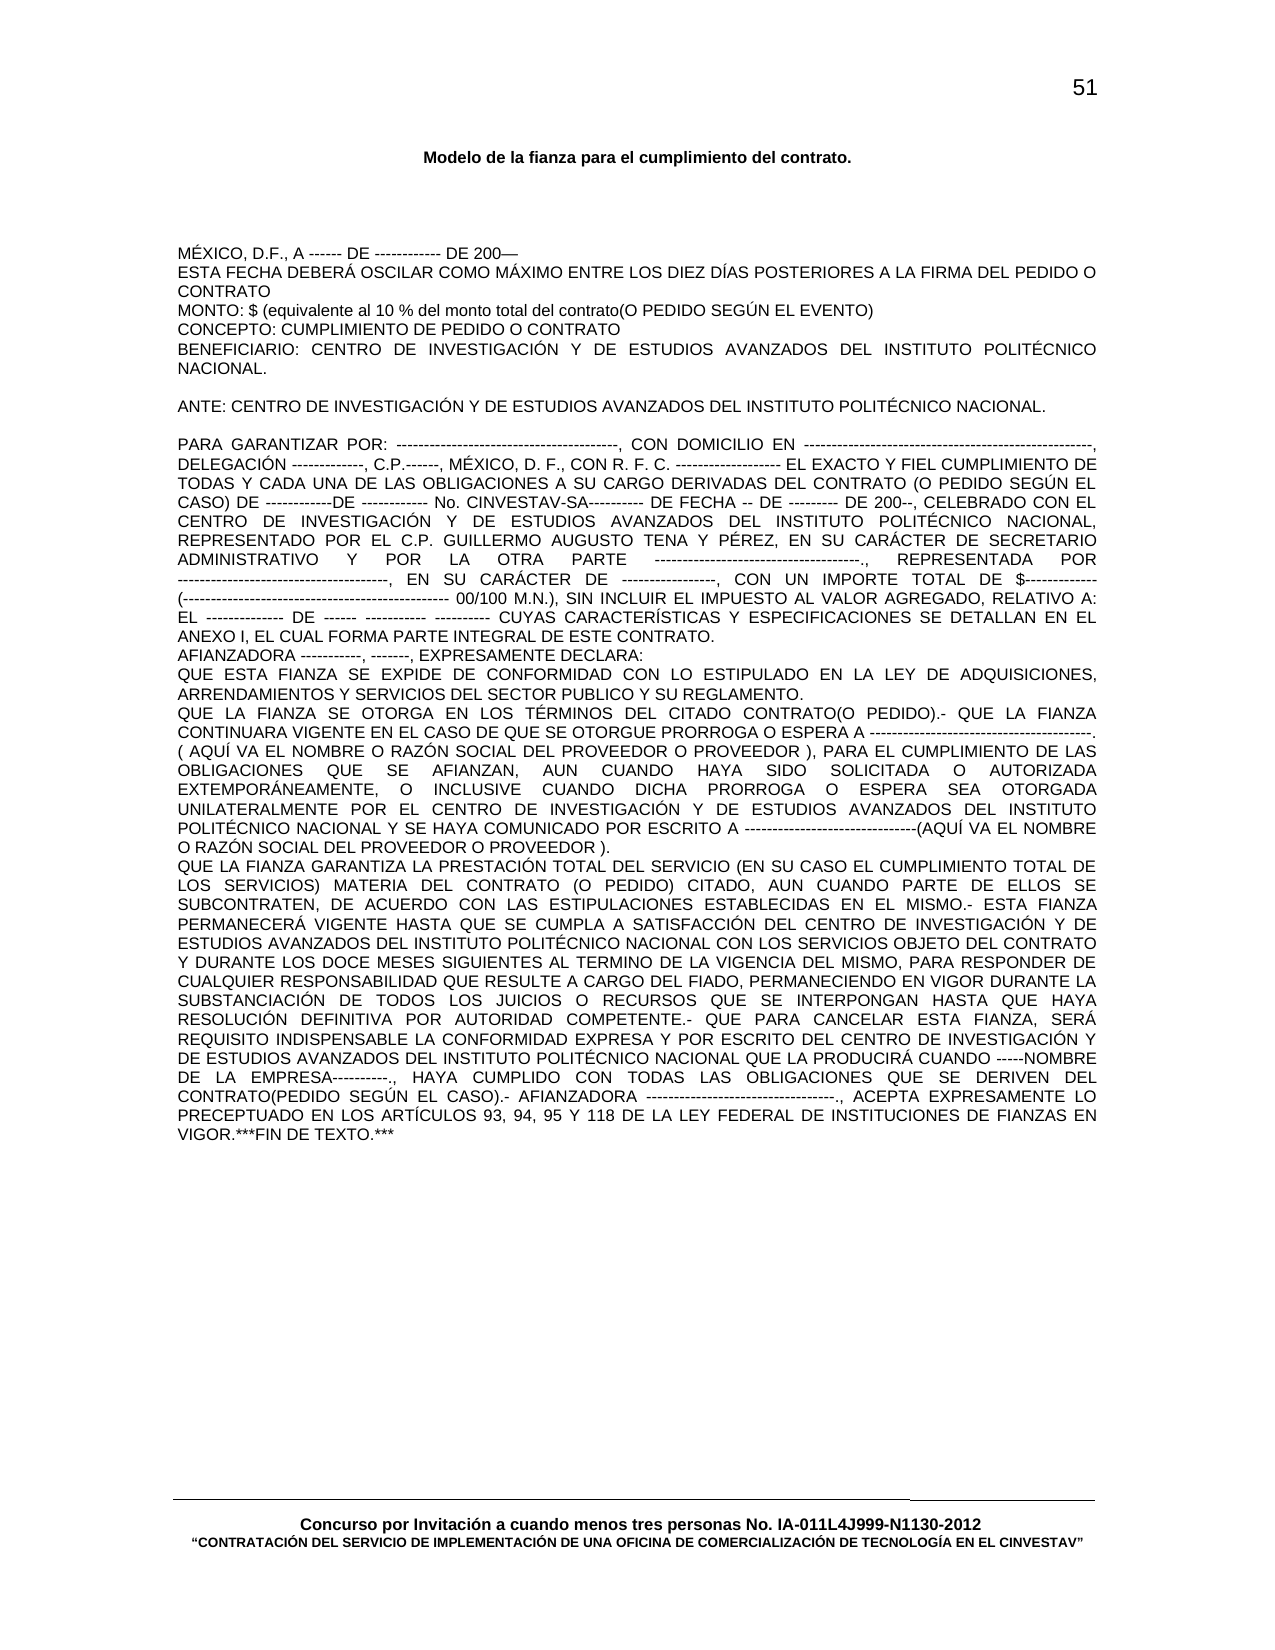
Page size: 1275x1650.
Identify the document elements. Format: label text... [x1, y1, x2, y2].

text QUE ESTA FIANZA SE EXPIDE DE CONFORMIDAD CON LO ESTIPULADO EN ADQUISICIONES, ARRENDAMIENTOS Y SERVICIOS DEL SECTOR PUBLICO Y SU REGLAMENTO. [177, 665, 1098, 703]
text PARA GARANTIZAR POR: ----------------------------------------, CON DOMICILIO EN ----------------------------------------------------, DELEGACIÓN -------------, C.P.------, MÉXICO, D. F., CON R. F. C. ------------------- EL EXACTO Y FIEL CUMPLIMIENTO DE TODAS Y CADA UNA DE LAS OBLIGACIONES A SU CARGO DERIVADAS DEL CONTRATO (O PEDIDO SEGÚN EL CASO) DE ------------DE ------------ No. CINVESTAV-SA---------- DE FECHA -- DE --------- DE 200--, CELEBRADO CON EL CENTRO DE INVESTIGACIÓN Y DE ESTUDIOS AVANZADOS DEL INSTITUTO POLITÉCNICO NACIONAL, REPRESENTADO POR EL C.P. GUILLERMO AUGUSTO TENA Y PÉREZ, EN SU CARÁCTER DE SECRETARIO ADMINISTRATIVO Y POR -------------------------------------., REPRESENTADA POR --------------------------------------, EN SU CARÁCTER DE -----------------, CON UN IMPORTE TOTAL DE $-------------(------------------------------------------------ 00/100 M.N.), SIN INCLUIR EL IMPUESTO AL VALOR AGREGADO, RELATIVO A: EL -------------- DE ------ ----------- ---------- CUYAS CARACTERÍSTICAS Y ESPECIFICACIONES SE DETALLAN EN EL ANEXO I, EL CUAL FORMA PARTE INTEGRAL DE ESTE CONTRATO. [177, 435, 1098, 646]
text QUE OTORGA EN LOS TÉRMINOS DEL CITADO CONTRATO(O PEDIDO).- QUE VIGENTE EN EL CASO DE QUE SE OTORGUE PRORROGA O ESPERA A ----------------------------------------. ( AQUÍ VA EL NOMBRE O RAZÓN SOCIAL DEL PROVEEDOR O PROVEEDOR ), PARA EL CUMPLIMIENTO DE LAS OBLIGACIONES QUE SE AFIANZAN, AUN CUANDO HAYA SIDO SOLICITADA O AUTORIZADA EXTEMPORÁNEAMENTE, O INCLUSIVE CUANDO DICHA PRORROGA O ESPERA SEA OTORGADA UNILATERALMENTE POR EL CENTRO DE INVESTIGACIÓN Y DE ESTUDIOS AVANZADOS DEL INSTITUTO POLITÉCNICO NACIONAL Y SE HAYA COMUNICADO POR ESCRITO A -------------------------------(AQUÍ VA EL NOMBRE O RAZÓN SOCIAL DEL PROVEEDOR O PROVEEDOR ). [177, 703, 1098, 857]
text AFIANZADORA -----------, -------, EXPRESAMENTE DECLARA: [177, 646, 1098, 665]
text CONCEPTO: CUMPLIMIENTO DE PEDIDO O CONTRATO [177, 320, 1098, 339]
text ESTA FECHA DEBERÁ OSCILAR COMO MÁXIMO ENTRE LOS DIEZ DÍAS POSTERIORES A PEDIDO O CONTRATO [177, 263, 1098, 301]
text MÉXICO, D.F., A ------ DE ------------ DE 200— [177, 243, 1098, 263]
text MONTO: $ (equivalente al 10 % del monto total del contrato(O PEDIDO SEGÚN EL EVENTO) [177, 301, 1098, 320]
text BENEFICIARIO: CENTRO DE INVESTIGACIÓN Y DE ESTUDIOS AVANZADOS DEL INSTITUTO POLITÉCNICO NACIONAL. [177, 339, 1098, 378]
text Modelo de la fianza para el cumplimiento del contrato. [177, 148, 1098, 167]
text QUE DEL SERVICIO (EN SU CASO EL CUMPLIMIENTO TOTAL DE LOS SERVICIOS) MATERIA DEL CONTRATO (O PEDIDO) CITADO, AUN CUANDO PARTE DE ELLOS SE SUBCONTRATEN, DE ACUERDO CON LAS ESTIPULACIONES ESTABLECIDAS EN EL MISMO.- ESTA FIANZA PERMANECERÁ VIGENTE HASTA QUE SE CUMPLA A SATISFACCIÓN DEL CENTRO DE INVESTIGACIÓN Y DE ESTUDIOS AVANZADOS DEL INSTITUTO POLITÉCNICO NACIONAL CON LOS SERVICIOS OBJETO DEL CONTRATO Y DURANTE LOS DOCE MESES SIGUIENTES AL TERMINO DE MISMO, PARA RESPONDER DE CUALQUIER RESPONSABILIDAD QUE RESULTE A CARGO DEL FIADO, PERMANECIENDO EN VIGOR DURANTE TODOS LOS JUICIOS O RECURSOS QUE SE INTERPONGAN HASTA QUE HAYA RESOLUCIÓN DEFINITIVA POR AUTORIDAD COMPETENTE.- QUE PARA CANCELAR ESTA FIANZA, SERÁ REQUISITO INDISPENSABLE Y POR ESCRITO DEL CENTRO DE INVESTIGACIÓN Y DE ESTUDIOS AVANZADOS DEL INSTITUTO POLITÉCNICO NACIONAL QUE -----NOMBRE DE --------., HAYA CUMPLIDO CON TODAS LAS OBLIGACIONES QUE SE DERIVEN DEL CONTRATO(PEDIDO SEGÚN EL CASO).- AFIANZADORA ----------------------------------., ACEPTA EXPRESAMENTE LO PRECEPTUADO EN LOS ARTÍCULOS 93, 94, 95 Y 118 DE DE INSTITUCIONES DE FIANZAS EN VIGOR.***FIN DE TEXTO.*** [177, 857, 1098, 1144]
text ANTE: CENTRO DE INVESTIGACIÓN Y DE ESTUDIOS AVANZADOS DEL INSTITUTO POLITÉCNICO NACIONAL. [177, 397, 1098, 416]
